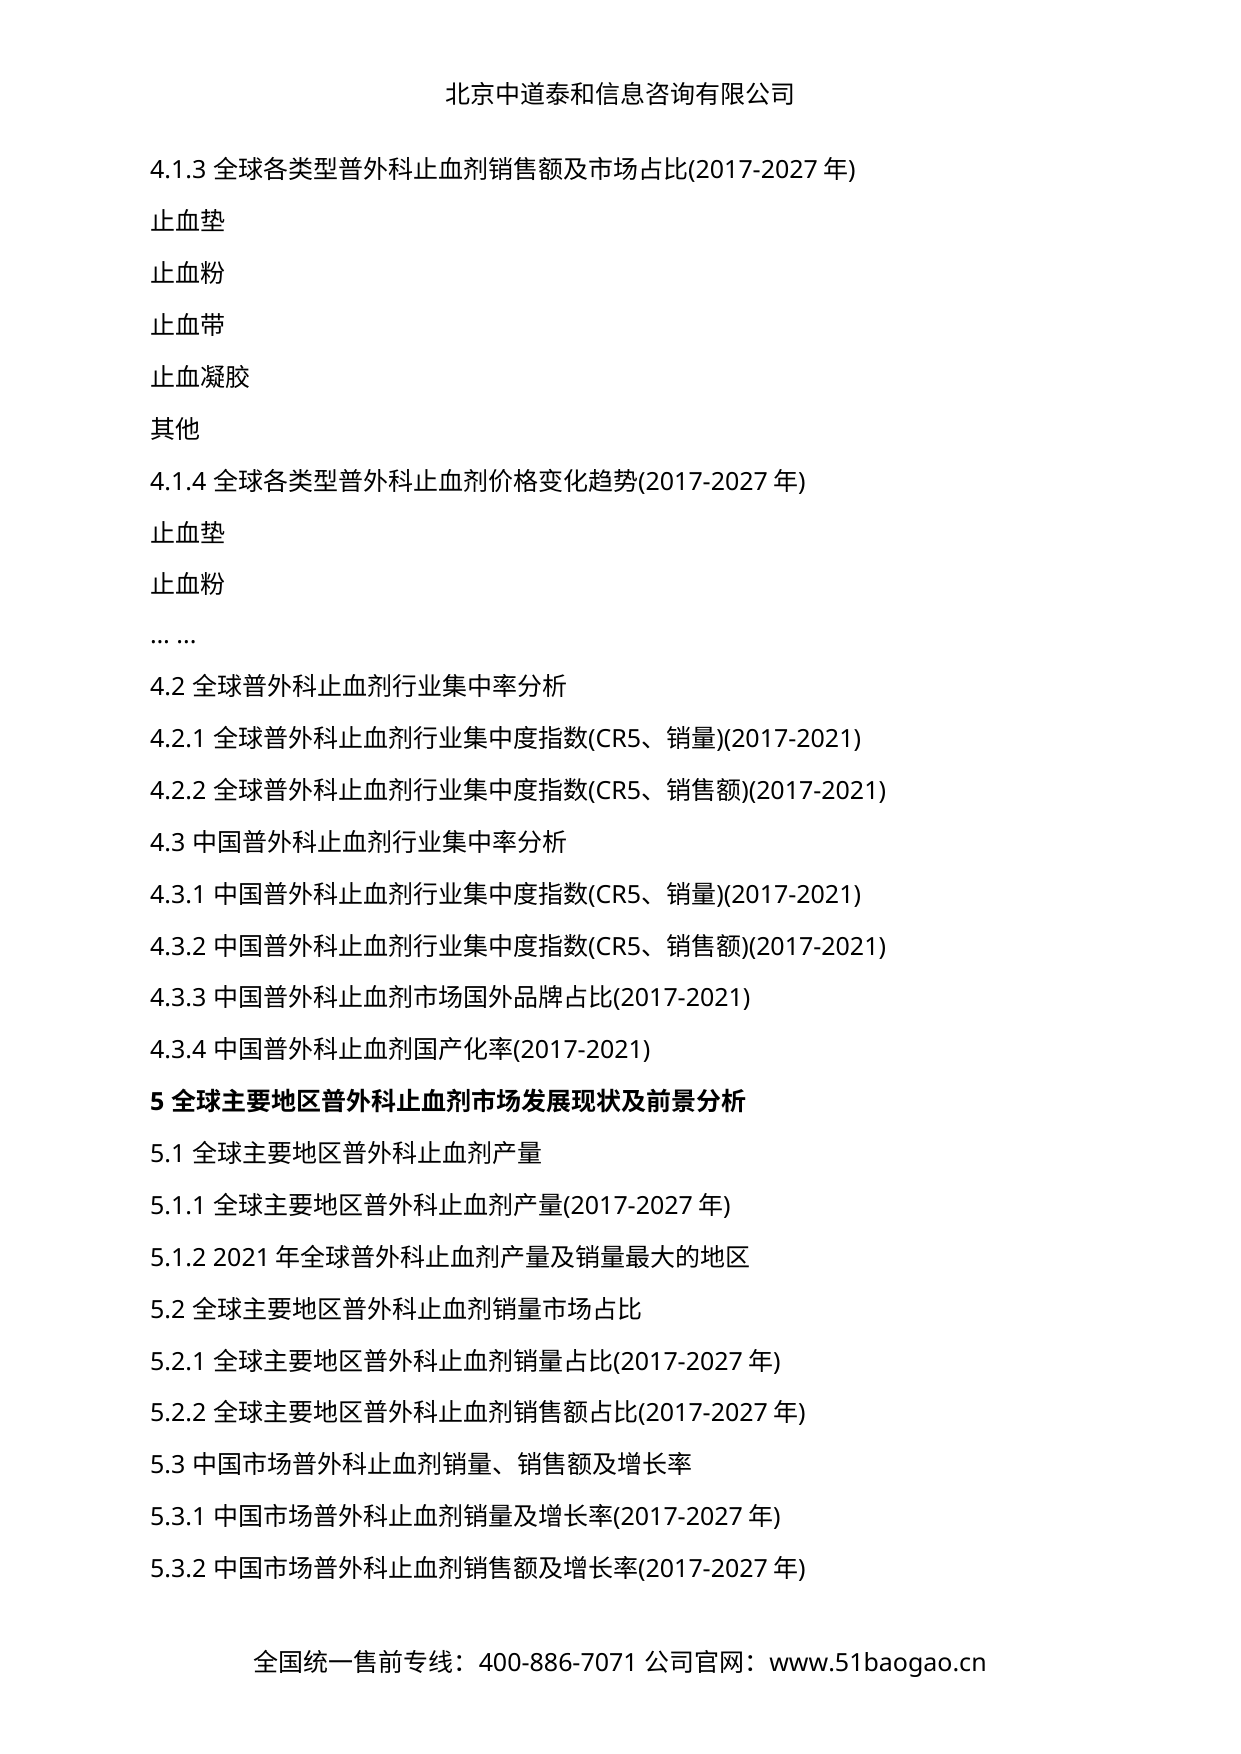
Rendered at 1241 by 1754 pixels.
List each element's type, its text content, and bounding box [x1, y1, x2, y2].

text 4.2.1 全球普外科止血剂行业集中度指数(CR5、销量)(2017-2021) [150, 718, 1090, 755]
text 5.2.2 全球主要地区普外科止血剂销售额占比(2017-2027年) [150, 1393, 1090, 1429]
text 其他 [150, 409, 1090, 446]
text 4.3.4 中国普外科止血剂国产化率(2017-2021) [150, 1030, 1090, 1066]
text 5.1.2 2021年全球普外科止血剂产量及销量最大的地区 [150, 1237, 1090, 1273]
text 5.3.1 中国市场普外科止血剂销量及增长率(2017-2027年) [150, 1497, 1090, 1533]
text 4.3 中国普外科止血剂行业集中率分析 [150, 822, 1090, 858]
text 5.2.1 全球主要地区普外科止血剂销量占比(2017-2027年) [150, 1341, 1090, 1377]
text 止血凝胶 [150, 357, 1090, 394]
text 4.3.2 中国普外科止血剂行业集中度指数(CR5、销售额)(2017-2021) [150, 926, 1090, 962]
text 止血带 [150, 306, 1090, 342]
text 4.1.3 全球各类型普外科止血剂销售额及市场占比(2017-2027年) [150, 150, 1090, 186]
text 4.2.2 全球普外科止血剂行业集中度指数(CR5、销售额)(2017-2021) [150, 770, 1090, 807]
text 4.3.1 中国普外科止血剂行业集中度指数(CR5、销量)(2017-2021) [150, 874, 1090, 910]
text 4.3.3 中国普外科止血剂市场国外品牌占比(2017-2021) [150, 978, 1090, 1014]
text 5.1 全球主要地区普外科止血剂产量 [150, 1133, 1090, 1170]
text … ... [150, 617, 1090, 651]
text 5.3 中国市场普外科止血剂销量、销售额及增长率 [150, 1445, 1090, 1481]
text 5 全球主要地区普外科止血剂市场发展现状及前景分析 [150, 1082, 1090, 1118]
text 止血粉 [150, 254, 1090, 290]
text 止血垫 [150, 513, 1090, 549]
text 5.2 全球主要地区普外科止血剂销量市场占比 [150, 1289, 1090, 1325]
text 5.1.1 全球主要地区普外科止血剂产量(2017-2027年) [150, 1185, 1090, 1222]
text 止血垫 [150, 202, 1090, 238]
text 4.2 全球普外科止血剂行业集中率分析 [150, 667, 1090, 703]
text 止血粉 [150, 565, 1090, 601]
text 4.1.4 全球各类型普外科止血剂价格变化趋势(2017-2027年) [150, 461, 1090, 497]
text 5.3.2 中国市场普外科止血剂销售额及增长率(2017-2027年) [150, 1548, 1090, 1585]
